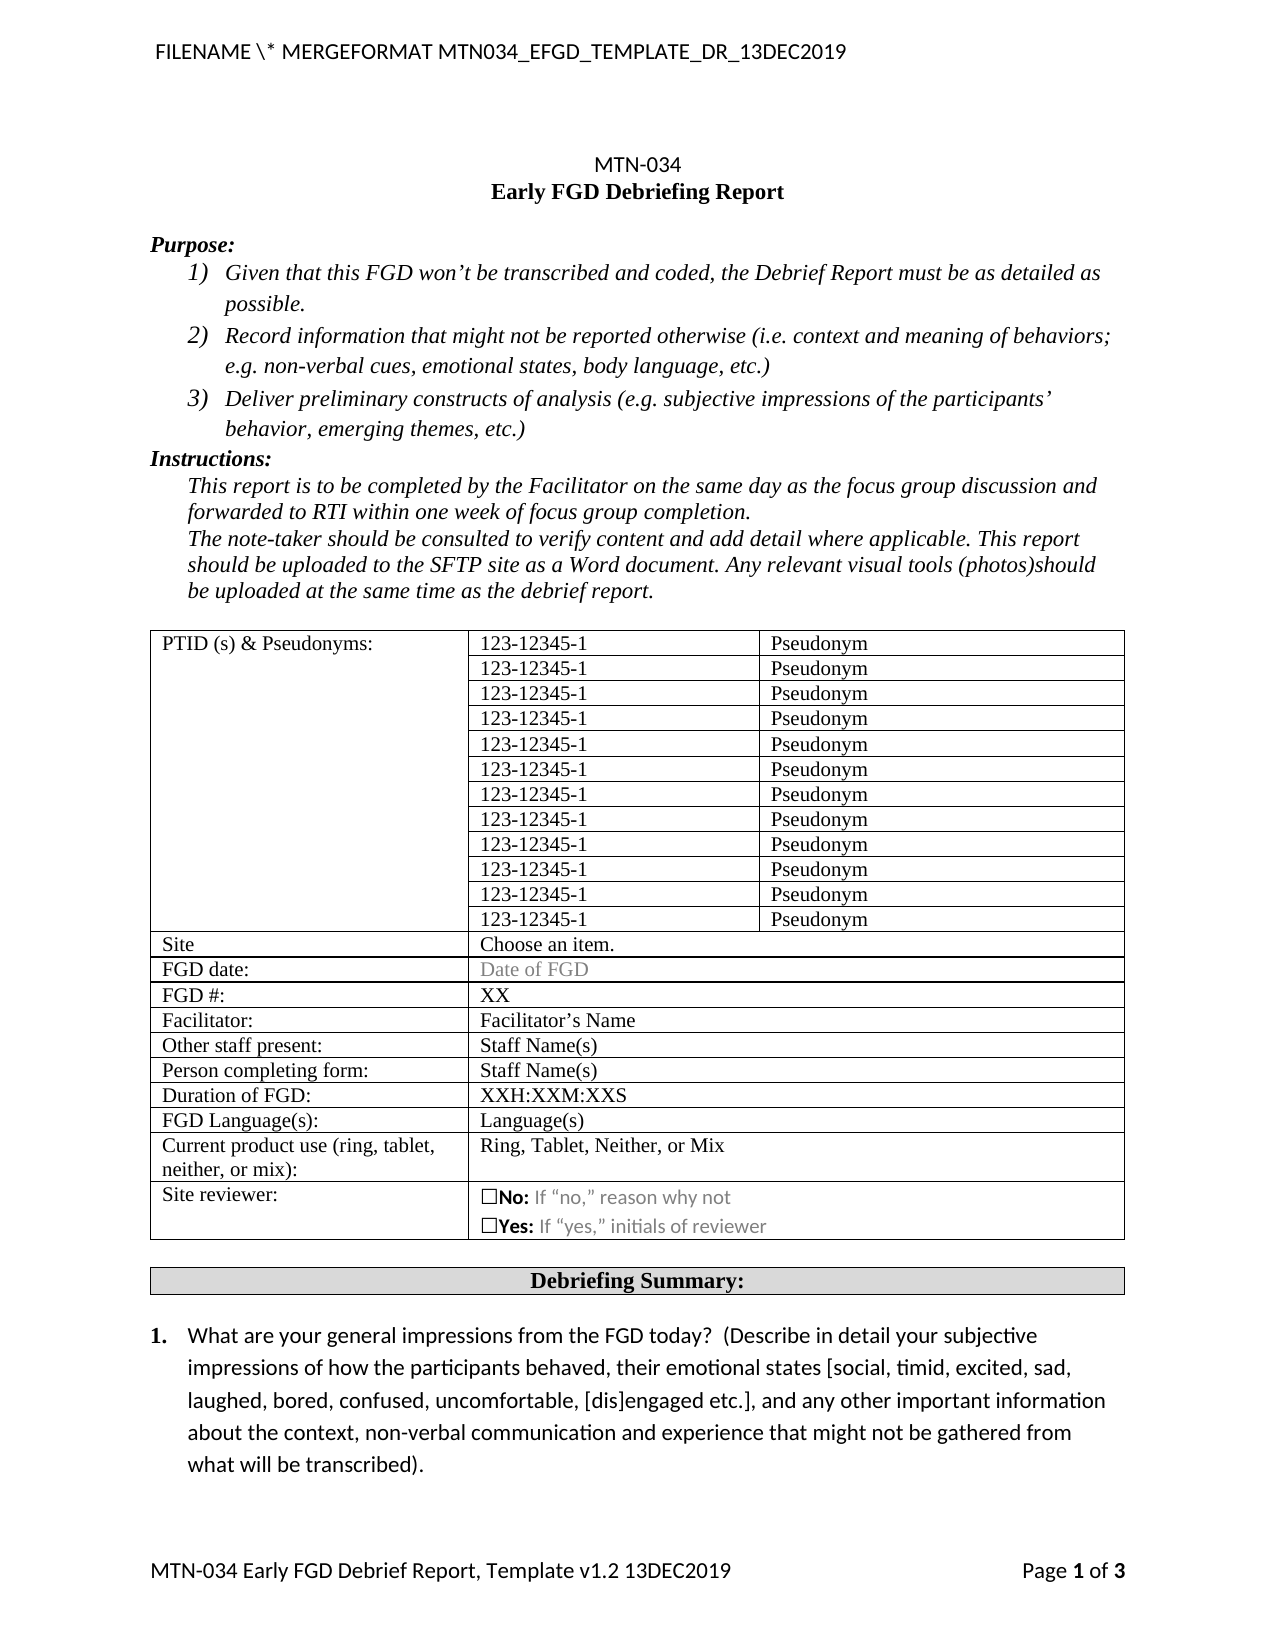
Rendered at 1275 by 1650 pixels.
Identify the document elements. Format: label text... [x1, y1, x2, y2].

table_cell [151, 1182, 468, 1239]
table_cell [151, 1033, 468, 1057]
table_header [151, 631, 468, 931]
table_cell [469, 1182, 1124, 1239]
table_cell [151, 958, 468, 981]
table_header Debriefing Summary: [151, 1268, 1124, 1294]
table_cell [151, 1108, 468, 1132]
table_cell [151, 1083, 468, 1107]
table_cell [151, 1008, 468, 1032]
table_cell [151, 1058, 468, 1082]
table_cell [151, 1133, 468, 1181]
table_cell [151, 983, 468, 1007]
